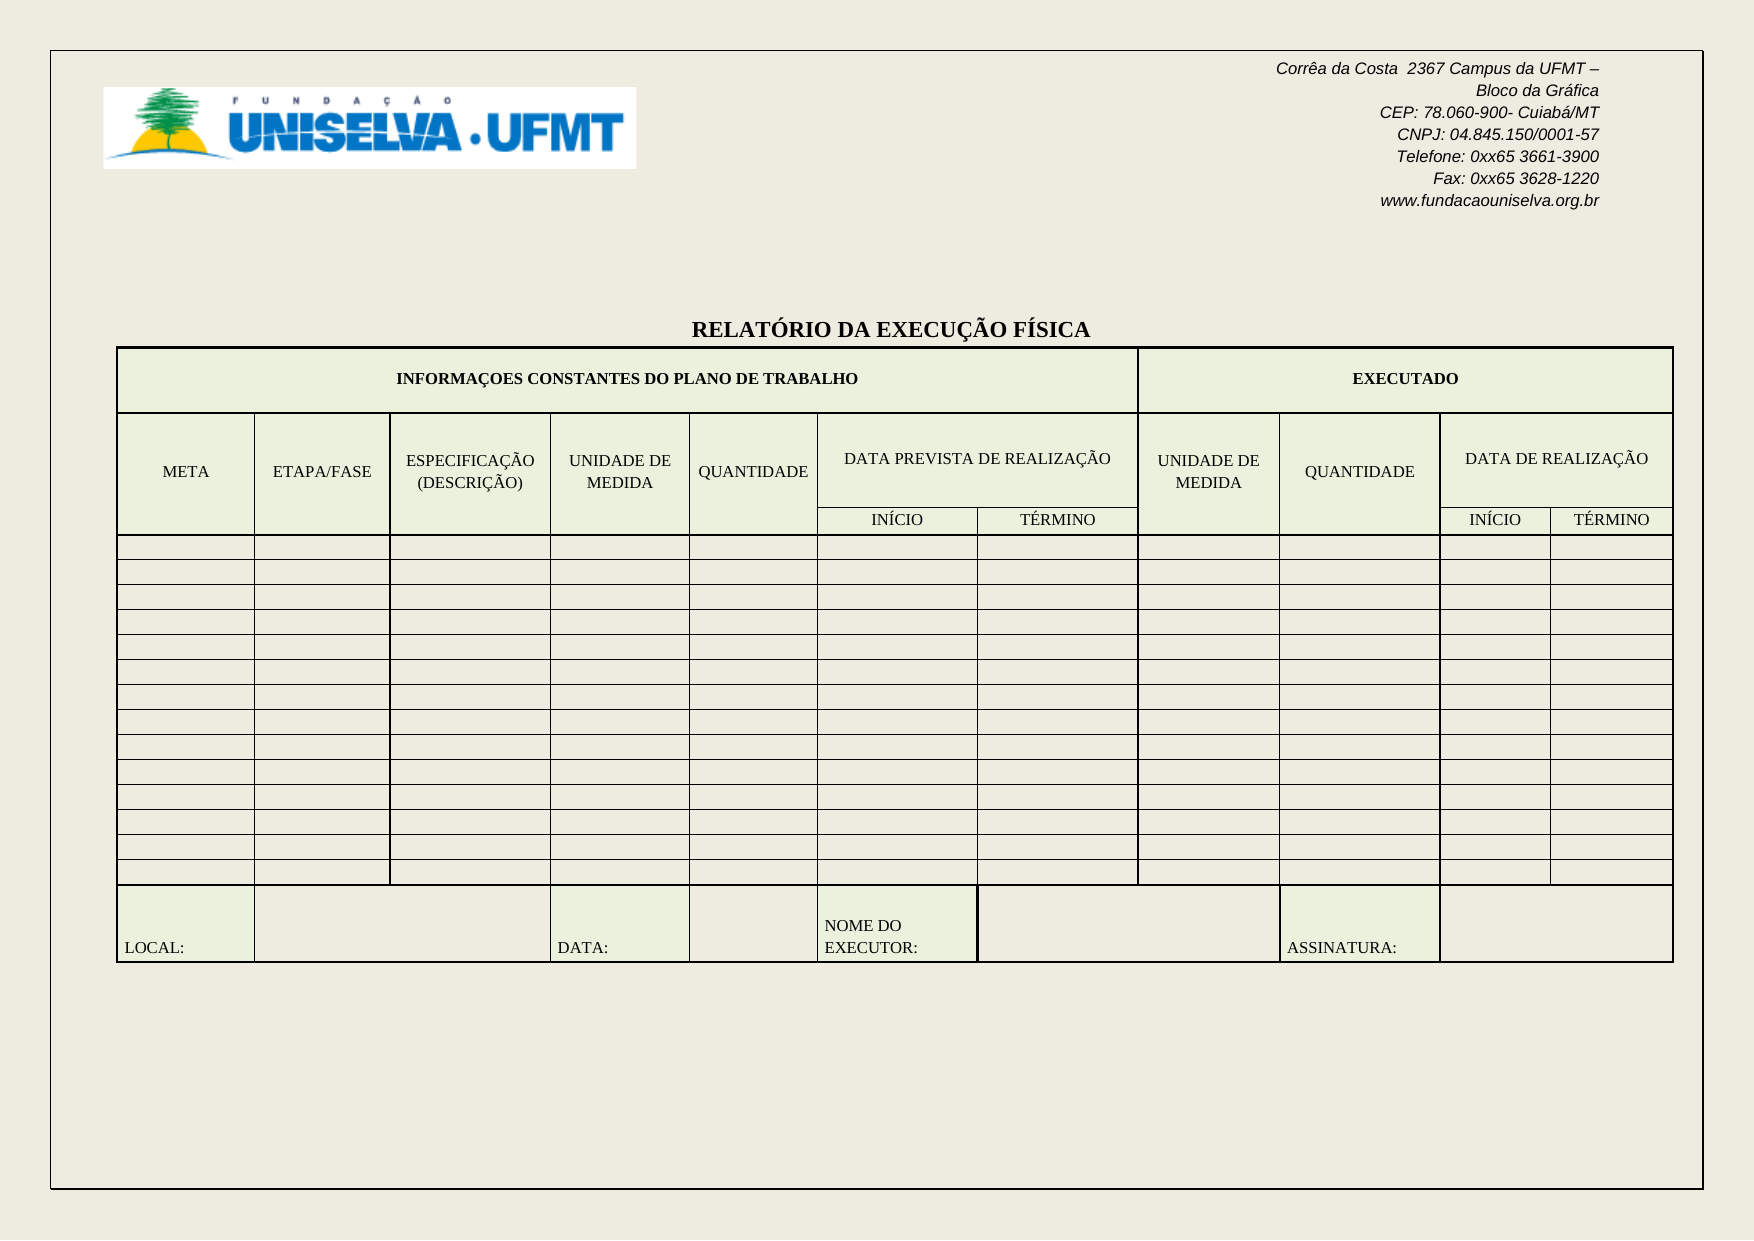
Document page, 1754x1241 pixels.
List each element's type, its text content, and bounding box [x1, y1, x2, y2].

table_cell [255, 860, 389, 884]
table_cell [551, 610, 689, 634]
table_cell [255, 660, 389, 684]
table_cell [818, 735, 977, 759]
table_cell [1551, 536, 1672, 559]
table_cell [1280, 710, 1439, 734]
table_cell [690, 810, 817, 834]
table_cell [118, 635, 254, 659]
table_cell [1139, 685, 1279, 709]
table_cell [978, 610, 1137, 634]
table_cell [1441, 536, 1550, 559]
table_cell TÉRMINO [1551, 508, 1672, 534]
table_cell UNIDADE DE MEDIDA [551, 414, 689, 534]
table_cell [255, 835, 389, 859]
table_cell [255, 560, 389, 584]
table_cell [1280, 536, 1439, 559]
table_cell [118, 785, 254, 809]
table_cell [1280, 735, 1439, 759]
table_cell [1551, 635, 1672, 659]
table_cell [1441, 635, 1550, 659]
table_cell [255, 710, 389, 734]
table_cell ASSINATURA: [1281, 886, 1439, 961]
table_cell [978, 585, 1137, 609]
table_cell [1139, 835, 1279, 859]
table_cell [818, 685, 977, 709]
table_cell [118, 835, 254, 859]
table_cell [391, 585, 550, 609]
table_cell [551, 685, 689, 709]
table_cell [1441, 860, 1550, 884]
table_cell [255, 810, 389, 834]
table_cell [1139, 860, 1279, 884]
table_cell [1280, 635, 1439, 659]
table_cell [1441, 685, 1550, 709]
table_cell DATA: [551, 886, 689, 961]
table_cell [1551, 785, 1672, 809]
table_cell [818, 760, 977, 784]
table_cell [818, 660, 977, 684]
table_cell [1280, 685, 1439, 709]
table_cell [1139, 785, 1279, 809]
table_cell [978, 810, 1137, 834]
table_cell [1139, 560, 1279, 584]
table_cell [255, 886, 550, 961]
table_cell QUANTIDADE [1280, 414, 1439, 534]
table_cell [551, 810, 689, 834]
table_cell [1551, 660, 1672, 684]
table_cell [391, 560, 550, 584]
table_cell [118, 860, 254, 884]
table_cell [118, 560, 254, 584]
table_cell [391, 635, 550, 659]
table_cell [1280, 610, 1439, 634]
table_cell [255, 760, 389, 784]
table_cell [551, 536, 689, 559]
table_cell [255, 610, 389, 634]
table_cell [1441, 660, 1550, 684]
table_cell [1139, 810, 1279, 834]
table_cell [690, 835, 817, 859]
table_cell [118, 685, 254, 709]
table_cell INÍCIO [1441, 508, 1550, 534]
table_cell [391, 536, 550, 559]
table_cell [391, 810, 550, 834]
table_cell [255, 685, 389, 709]
table_cell [391, 785, 550, 809]
table_cell [391, 735, 550, 759]
table_cell [1139, 635, 1279, 659]
table_cell [979, 886, 1279, 961]
table_cell [551, 835, 689, 859]
table_cell [551, 635, 689, 659]
table_cell [551, 785, 689, 809]
table_cell [690, 536, 817, 559]
table_cell [551, 860, 689, 884]
table_cell [1441, 585, 1550, 609]
table_cell [818, 610, 977, 634]
table_cell [690, 660, 817, 684]
table_cell [391, 835, 550, 859]
table_cell [690, 785, 817, 809]
table_cell [118, 610, 254, 634]
table_cell [818, 635, 977, 659]
table_cell [1441, 735, 1550, 759]
table_cell [391, 760, 550, 784]
table_cell QUANTIDADE [690, 414, 817, 534]
table_cell [818, 860, 977, 884]
table_cell [818, 536, 977, 559]
table_cell ESPECIFICAÇÃO (DESCRIÇÃO) [391, 414, 550, 534]
table_cell [978, 685, 1137, 709]
table_cell [1280, 860, 1439, 884]
table_cell [255, 536, 389, 559]
table_cell [690, 610, 817, 634]
table_cell [1551, 685, 1672, 709]
table_cell [391, 860, 550, 884]
table_cell [978, 785, 1137, 809]
table_cell [690, 760, 817, 784]
table_cell [1551, 860, 1672, 884]
table_cell [690, 886, 817, 961]
table_cell [1139, 710, 1279, 734]
table_header EXECUTADO [1139, 349, 1672, 412]
table_cell [118, 735, 254, 759]
table_cell [1551, 710, 1672, 734]
table_cell UNIDADE DE MEDIDA [1139, 414, 1279, 534]
table_cell [978, 635, 1137, 659]
table_cell [255, 585, 389, 609]
table_cell [551, 710, 689, 734]
table_cell [818, 785, 977, 809]
table_cell DATA PREVISTA DE REALIZAÇÃO [818, 414, 1137, 507]
table_cell [118, 660, 254, 684]
table_cell [391, 710, 550, 734]
table_cell [1280, 660, 1439, 684]
table_cell [1551, 610, 1672, 634]
table_cell [978, 536, 1137, 559]
table_cell DATA DE REALIZAÇÃO [1441, 414, 1672, 507]
table_cell [1139, 610, 1279, 634]
table_cell [551, 585, 689, 609]
table_cell [1441, 610, 1550, 634]
table_cell [1441, 785, 1550, 809]
table_cell [818, 560, 977, 584]
table_cell [1441, 886, 1672, 961]
table_cell [551, 660, 689, 684]
table_cell [690, 710, 817, 734]
table_cell [118, 810, 254, 834]
table_cell [690, 635, 817, 659]
table_cell [118, 760, 254, 784]
table_cell [1441, 835, 1550, 859]
table_cell [1551, 560, 1672, 584]
table_cell [1139, 735, 1279, 759]
table_cell [255, 785, 389, 809]
table_cell [690, 735, 817, 759]
table_cell [978, 560, 1137, 584]
table_cell [551, 760, 689, 784]
table_cell LOCAL: [118, 886, 254, 961]
table_cell [978, 835, 1137, 859]
table_cell [818, 810, 977, 834]
table_cell [1551, 735, 1672, 759]
table_cell [818, 835, 977, 859]
table_cell [255, 635, 389, 659]
table_cell [118, 585, 254, 609]
table_cell [818, 710, 977, 734]
table_cell [978, 860, 1137, 884]
table_cell [978, 660, 1137, 684]
picture [103, 87, 637, 169]
table_cell [1280, 835, 1439, 859]
table_cell META [118, 414, 254, 534]
table_cell [1280, 560, 1439, 584]
table_cell [1441, 710, 1550, 734]
text RELATÓRIO DA EXECUÇÃO FÍSICA [118, 316, 1664, 342]
table_header INFORMAÇOES CONSTANTES DO PLANO DE TRABALHO [118, 349, 1137, 412]
table_cell [118, 536, 254, 559]
table_cell [1551, 760, 1672, 784]
table_cell [551, 560, 689, 584]
table_cell [118, 710, 254, 734]
table_cell [1551, 810, 1672, 834]
table_cell [1551, 835, 1672, 859]
table_cell [978, 735, 1137, 759]
table_cell [391, 660, 550, 684]
table_cell [255, 735, 389, 759]
table_cell TÉRMINO [978, 508, 1137, 534]
table_cell ETAPA/FASE [255, 414, 389, 534]
table_cell [690, 860, 817, 884]
table_cell [1139, 585, 1279, 609]
table_cell [1441, 810, 1550, 834]
table_cell [391, 610, 550, 634]
table_cell [818, 585, 977, 609]
table_cell [978, 710, 1137, 734]
table_cell INÍCIO [818, 508, 977, 534]
table_cell [690, 560, 817, 584]
table_cell [690, 685, 817, 709]
table_cell [978, 760, 1137, 784]
table_cell [1280, 585, 1439, 609]
table_cell [690, 585, 817, 609]
table_cell [551, 735, 689, 759]
table_cell NOME DO EXECUTOR: [818, 886, 976, 961]
table_cell [1441, 760, 1550, 784]
table_cell [1441, 560, 1550, 584]
table_cell [391, 685, 550, 709]
table_cell [1551, 585, 1672, 609]
table_cell [1139, 660, 1279, 684]
table_cell [1280, 810, 1439, 834]
table_cell [1139, 760, 1279, 784]
table_cell [1139, 536, 1279, 559]
table_cell [1280, 760, 1439, 784]
table_cell [1280, 785, 1439, 809]
